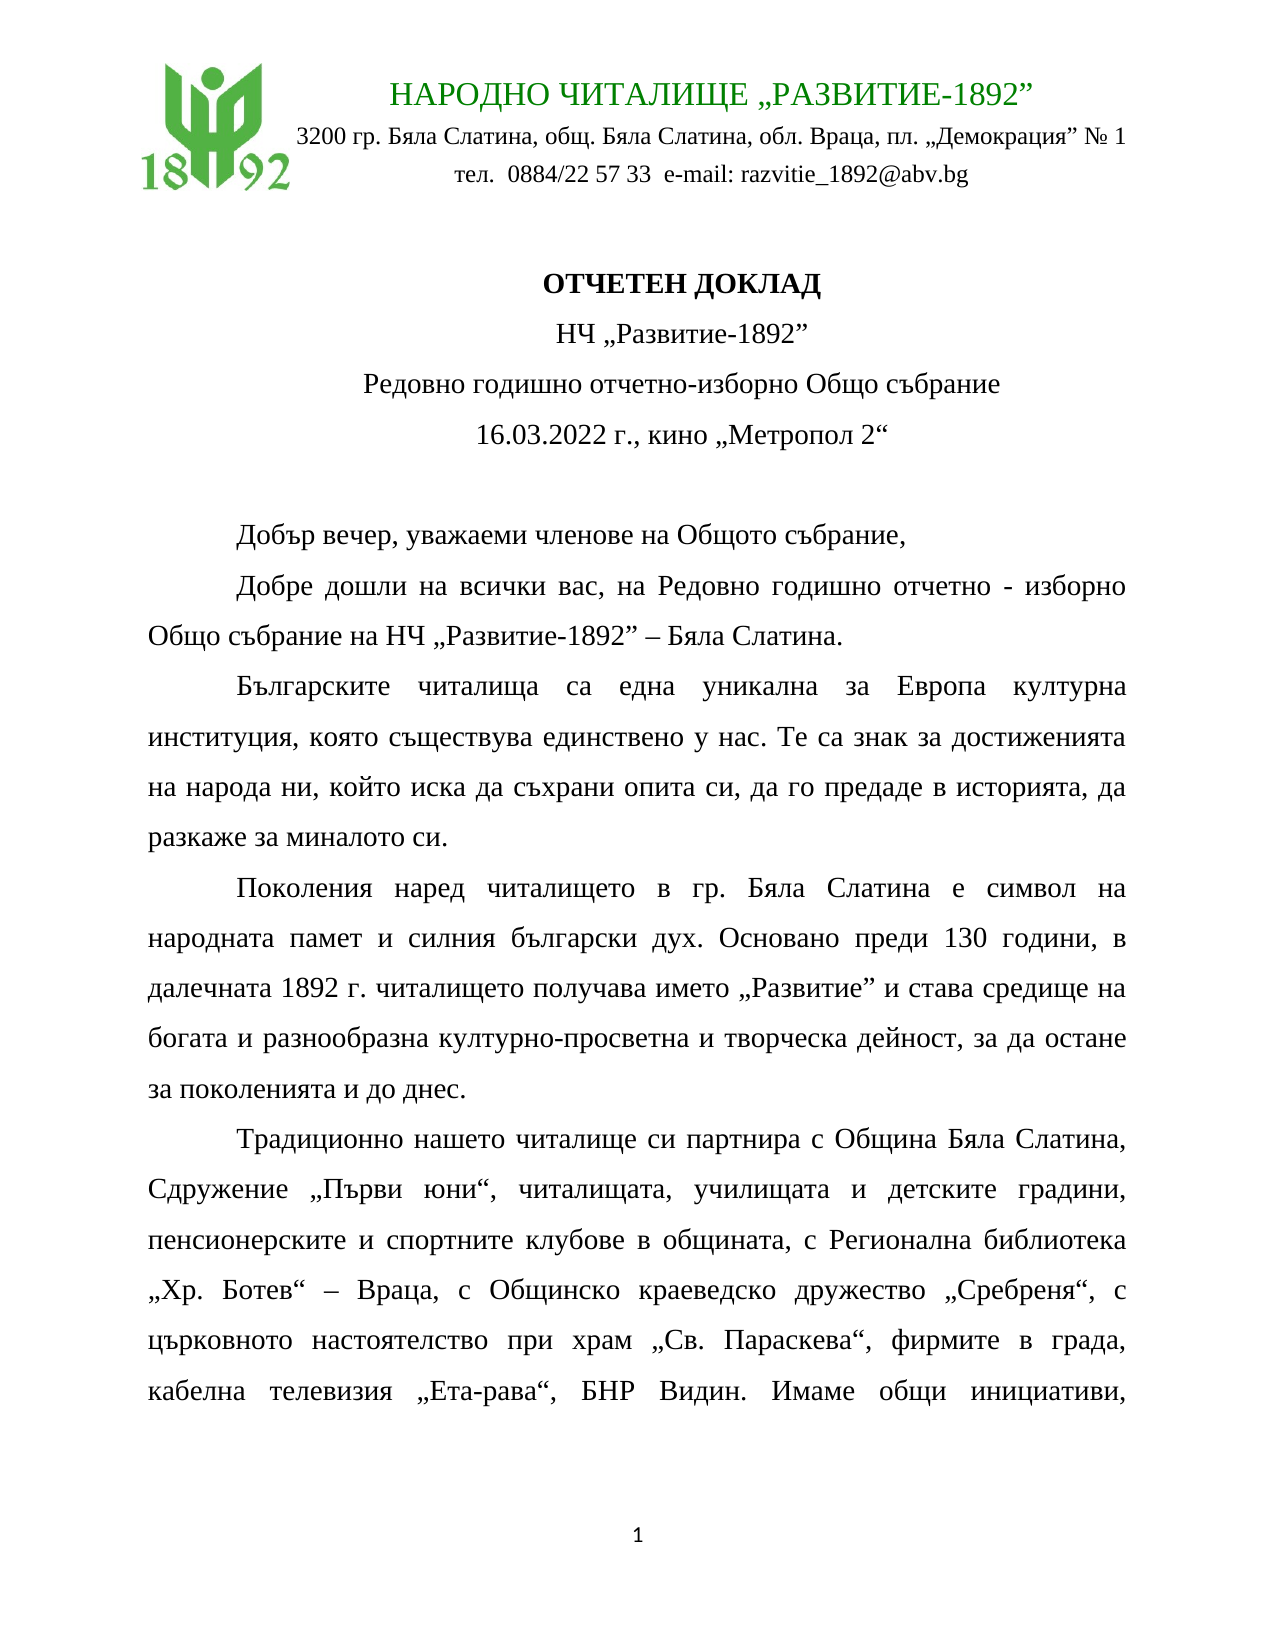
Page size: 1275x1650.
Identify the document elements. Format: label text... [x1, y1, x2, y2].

text Редовно годишно отчетно-изборно Общо събрание [148, 367, 1127, 400]
text НЧ „Развитие-1892” [148, 316, 1127, 350]
picture [141, 63, 290, 191]
text 16.03.2022 г., кино „Метропол 2“ [148, 417, 1127, 450]
text Отчетен доклад [148, 266, 1127, 299]
text Българските читалища са една уникална за Европа културна институция, която съществува единствено у нас. Те са знак за достиженията на народа ни, който иска да съхрани опита си, да го предаде в историята, да разкаже за миналото си. [148, 668, 1127, 853]
text Добре дошли на всички вас, на Редовно годишно отчетно - изборно Общо събрание на НЧ „Развитие-1892” – Бяла Слатина. [148, 568, 1127, 652]
text Добър вечер, уважаеми членове на Общото събрание, [148, 517, 1127, 551]
text Поколения наред читалището в гр. Бяла Слатина е символ на народната памет и силния български дух. Основано преди 130 години, в далечната 1892 г. читалището получава името „Развитие” и става средище на богата и разнообразна културно-просветна и творческа дейност, за да остане за поколенията и до днес. [148, 870, 1127, 1104]
